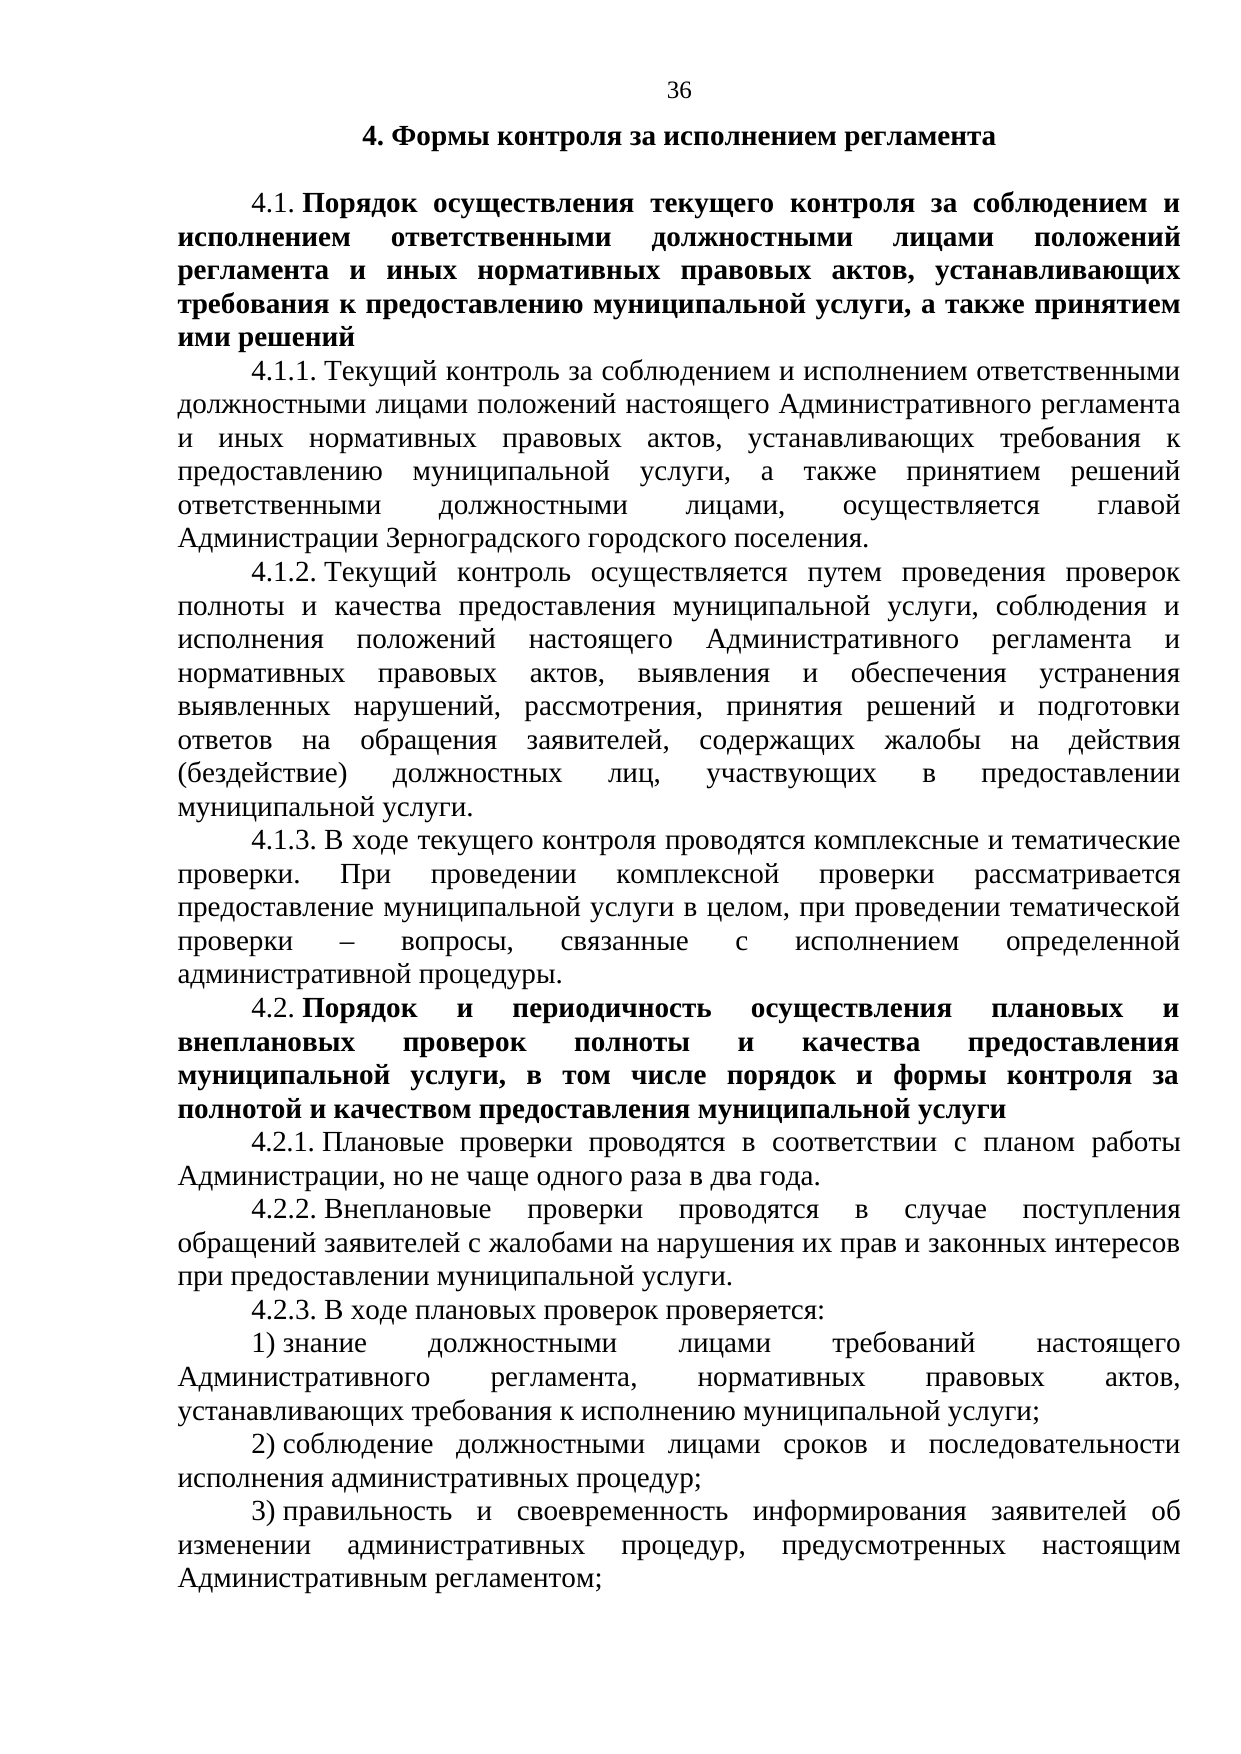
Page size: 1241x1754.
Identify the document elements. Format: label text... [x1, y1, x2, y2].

text 4.1.1. Текущий контроль за соблюдением и исполнением ответственными должностными лицами положений настоящего Административного регламента и иных нормативных правовых актов, устанавливающих требования к предоставлению муниципальной услуги, а также принятием решений ответственными должностными лицами, осуществляется главой Администрации Зерноградского городского поселения. [177, 353, 1181, 554]
text 4.1. Порядок осуществления текущего контроля за соблюдением и исполнением ответственными должностными лицами положений регламента и иных нормативных правовых актов, устанавливающих требования к предоставлению муниципальной услуги, а также принятием ими решений [177, 185, 1181, 353]
text 4. Формы контроля за исполнением регламента [177, 118, 1181, 152]
text 4.2.1. Плановые проверки проводятся в соответствии с планом работы Администрации, но не чаще одного раза в два года. [177, 1124, 1181, 1191]
text 4.2.3. В ходе плановых проверок проверяется: [177, 1292, 1181, 1326]
text 3) правильность и своевременность информирования заявителей об изменении административных процедур, предусмотренных настоящим Административным регламентом; [177, 1493, 1181, 1594]
text 2) соблюдение должностными лицами сроков и последовательности исполнения административных процедур; [177, 1426, 1181, 1493]
text 4.2.2. Внеплановые проверки проводятся в случае поступления обращений заявителей с жалобами на нарушения их прав и законных интересов при предоставлении муниципальной услуги. [177, 1191, 1181, 1292]
text 4.1.3. В ходе текущего контроля проводятся комплексные и тематические проверки. При проведении комплексной проверки рассматривается предоставление муниципальной услуги в целом, при проведении тематической проверки – вопросы, связанные с исполнением определенной административной процедуры. [177, 822, 1181, 990]
text 4.2. Порядок и периодичность осуществления плановых и внеплановых проверок полноты и качества предоставления муниципальной услуги, в том числе порядок и формы контроля за полнотой и качеством предоставления муниципальной услуги [177, 990, 1180, 1124]
text 1) знание должностными лицами требований настоящего Административного регламента, нормативных правовых актов, устанавливающих требования к исполнению муниципальной услуги; [177, 1326, 1181, 1426]
text 4.1.2. Текущий контроль осуществляется путем проведения проверок полноты и качества предоставления муниципальной услуги, соблюдения и исполнения положений настоящего Административного регламента и нормативных правовых актов, выявления и обеспечения устранения выявленных нарушений, рассмотрения, принятия решений и подготовки ответов на обращения заявителей, содержащих жалобы на действия (бездействие) должностных лиц, участвующих в предоставлении муниципальной услуги. [177, 554, 1181, 822]
